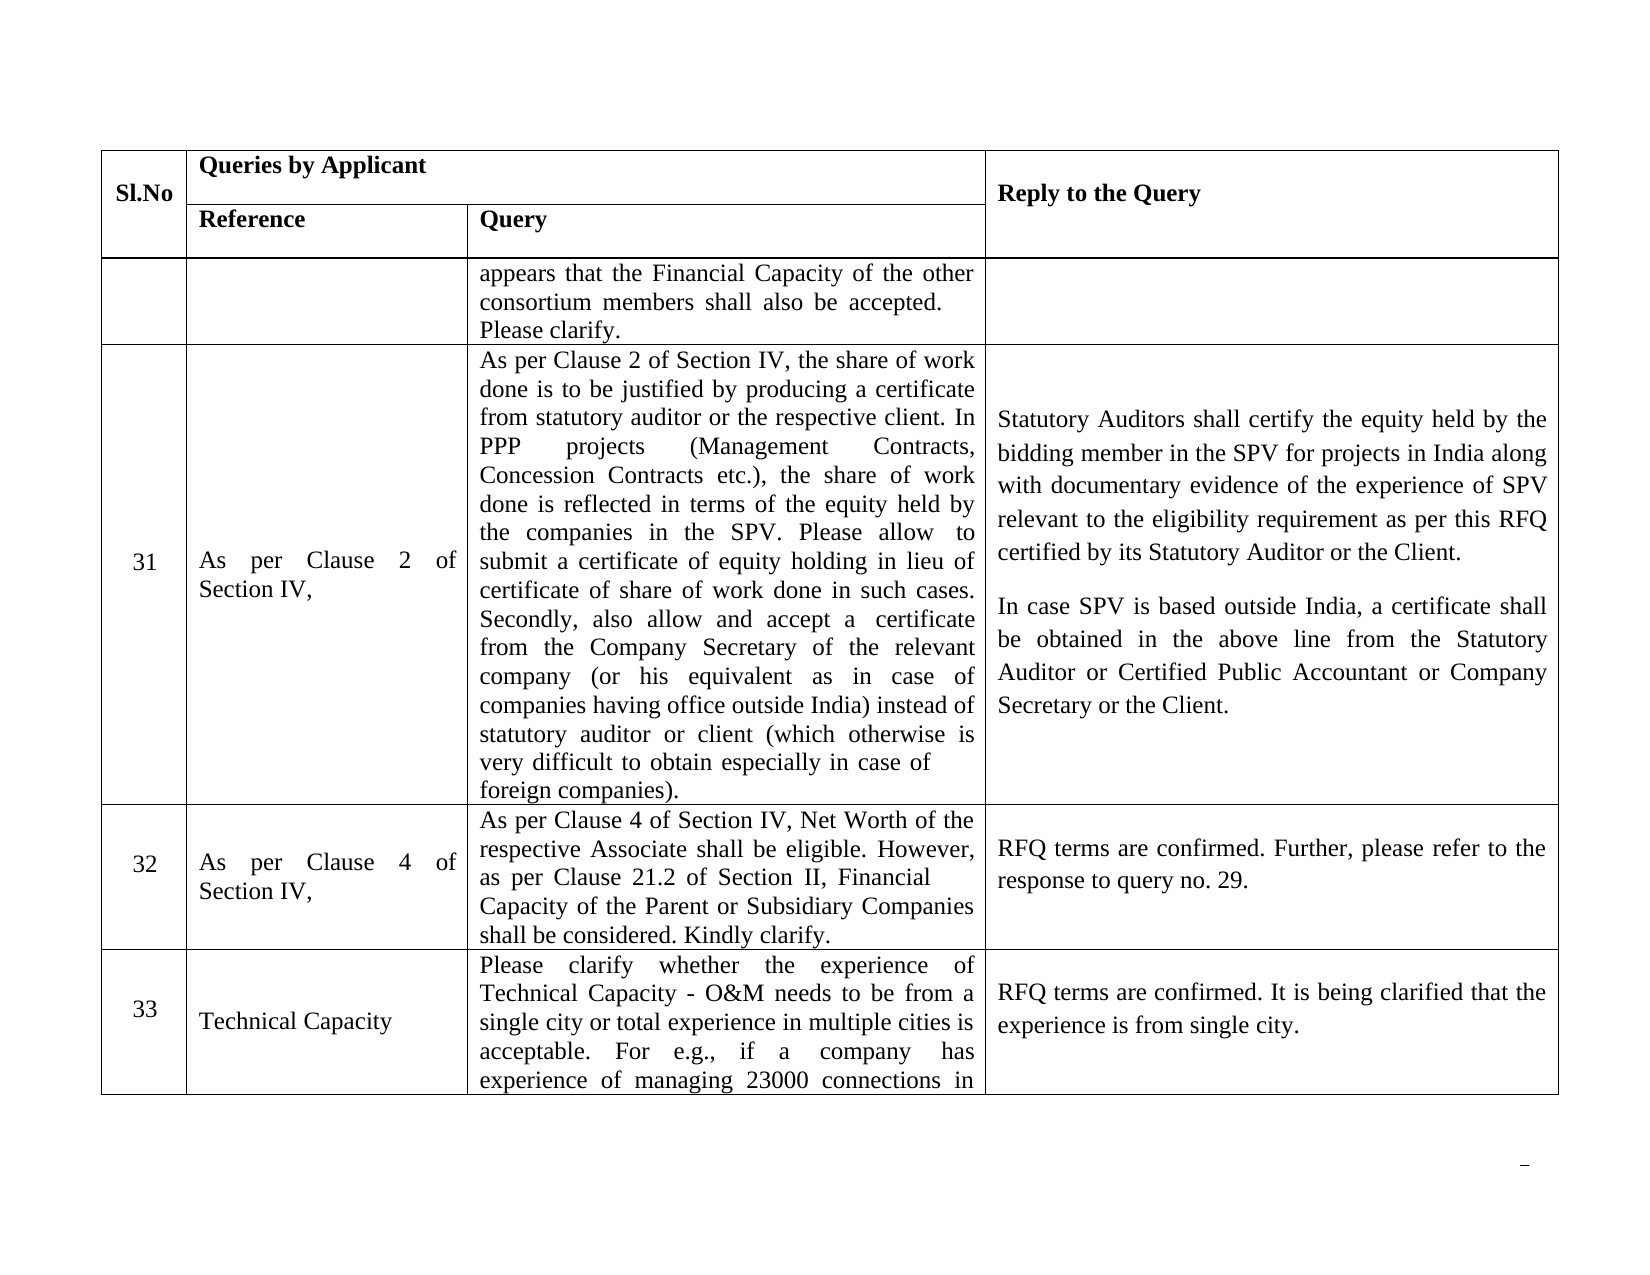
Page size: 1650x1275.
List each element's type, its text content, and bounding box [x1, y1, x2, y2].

table_cell Reference [187, 205, 467, 257]
table_header Sl.No [102, 151, 186, 257]
table_cell 33 [102, 950, 186, 1093]
table_cell As per Clause 4 of Section IV, Net Worth of the respective Associate shall be eligible. However, as per Clause 21.2 of Section II, Financial Capacity of the Parent or Subsidiary Companies shall be considered. Kindly clarify. [468, 805, 985, 949]
table_cell Please clarify whether the experience of Technical Capacity - O&M needs to be from a single city or total experience in multiple cities is acceptable. For e.g., if a company has experience of managing 23000 connections in [468, 950, 985, 1093]
table_cell RFQ terms are confirmed. Further, please refer to the response to query no. 29. [986, 805, 1558, 949]
table_header Queries by Applicant [187, 151, 985, 204]
table_cell 32 [102, 805, 186, 949]
table_cell Query [468, 205, 985, 257]
table_cell As per Clause 2 of Section IV, the share of work done is to be justified by producing a certificate from statutory auditor or the respective client. In PPP projects (Management Contracts, Concession Contracts etc.), the share of work done is reflected in terms of the equity held by the companies in the SPV. Please allow to submit a certificate of equity holding in lieu of certificate of share of work done in such cases. Secondly, also allow and accept a certificate from the Company Secretary of the relevant company (or his equivalent as in case of companies having office outside India) instead of statutory auditor or client (which otherwise is very difficult to obtain especially in case of foreign companies). [468, 345, 985, 804]
table_header Reply to the Query [986, 151, 1558, 257]
table_cell [986, 259, 1558, 344]
table_cell [187, 259, 467, 344]
table_cell Statutory Auditors shall certify the equity held by the bidding member in the SPV for projects in India along with documentary evidence of the experience of SPV relevant to the eligibility requirement as per this RFQ certified by its Statutory Auditor or the Client. In case SPV is based outside India, a certificate shall be obtained in the above line from the Statutory Auditor or Certified Public Accountant or Company Secretary or the Client. [986, 345, 1558, 804]
table_cell Technical Capacity [187, 950, 467, 1093]
table_cell As per Clause 4 of Section IV, [187, 805, 467, 949]
table_cell [102, 259, 186, 344]
table_cell As per Clause 2 of Section IV, [187, 345, 467, 804]
table_cell 31 [102, 345, 186, 804]
table_cell appears that the Financial Capacity of the other consortium members shall also be accepted. Please clarify. [468, 259, 985, 344]
table_cell RFQ terms are confirmed. It is being clarified that the experience is from single city. [986, 950, 1558, 1093]
